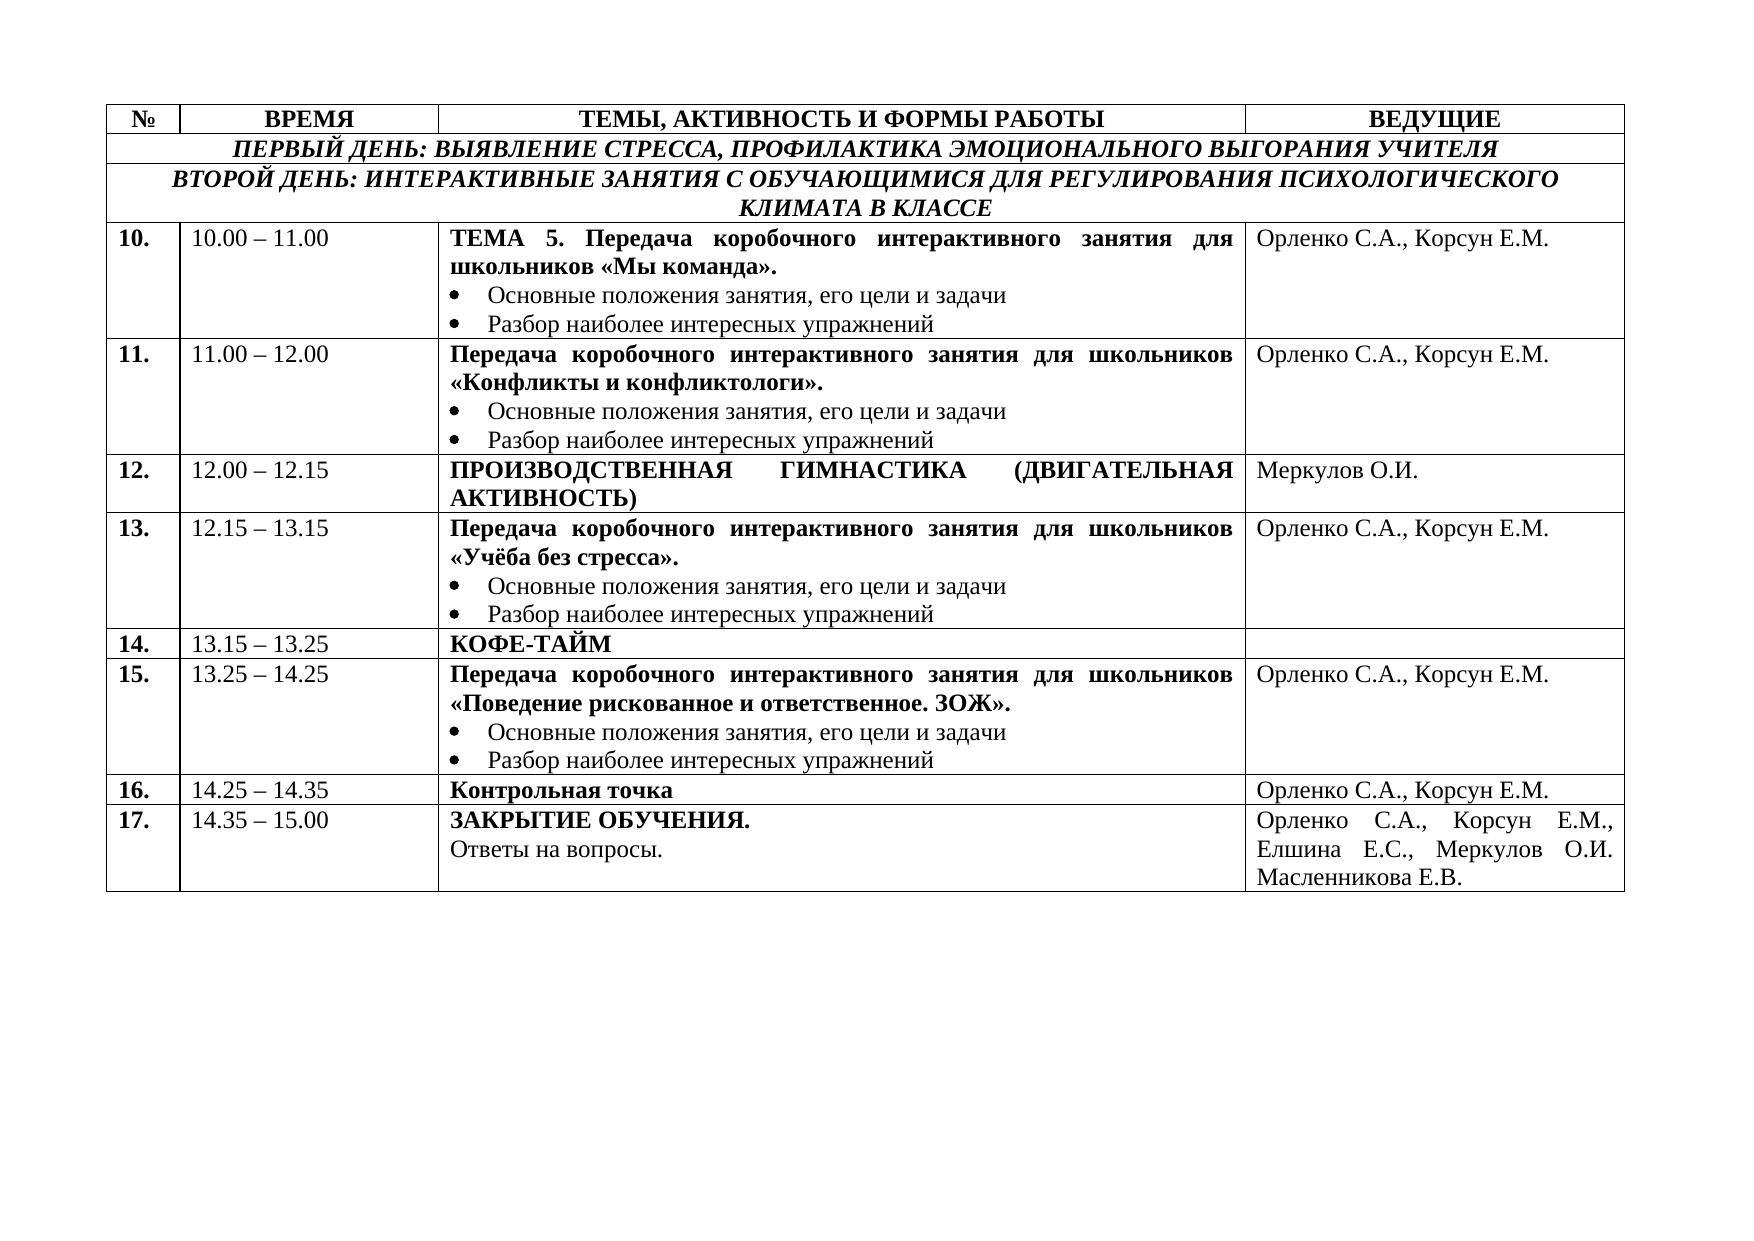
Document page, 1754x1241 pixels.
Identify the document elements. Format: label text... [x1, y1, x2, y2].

table_cell 12.15 – 13.15 [181, 513, 438, 628]
table_cell 14.25 – 14.35 [181, 775, 438, 804]
table_cell ТЕМА 5. Передача коробочного интерактивного занятия для школьников «Мы команда». Основные положения занятия, его цели и задачи Разбор наиболее интересных упражнений [439, 223, 1245, 338]
table_cell [107, 805, 179, 891]
table_cell Меркулов О.И. [1246, 455, 1624, 512]
table_cell Передача коробочного интерактивного занятия для школьников «Конфликты и конфликтологи». Основные положения занятия, его цели и задачи Разбор наиболее интересных упражнений [439, 339, 1245, 454]
table_cell ВТОРОЙ ДЕНЬ: ИНТЕРАКТИВНЫЕ ЗАНЯТИЯ С ОБУЧАЮЩИМИСЯ ДЛЯ РЕГУЛИРОВАНИЯ ПСИХОЛОГИЧЕСКОГО КЛИМАТА В КЛАССЕ [107, 164, 1624, 222]
table_header ВЕДУЩИЕ [1246, 105, 1624, 133]
table_cell [107, 775, 179, 804]
table_cell [107, 339, 179, 454]
table_cell [107, 659, 179, 774]
table_cell 13.25 – 14.25 [181, 659, 438, 774]
table_cell Передача коробочного интерактивного занятия для школьников «Учёба без стресса». Основные положения занятия, его цели и задачи Разбор наиболее интересных упражнений [439, 513, 1245, 628]
table_cell 13.15 – 13.25 [181, 629, 438, 658]
table_cell Орленко С.А., Корсун Е.М. [1246, 513, 1624, 628]
table_cell Орленко С.А., Корсун Е.М. [1246, 775, 1624, 804]
table_cell ПЕРВЫЙ ДЕНЬ: ВЫЯВЛЕНИЕ СТРЕССА, ПРОФИЛАКТИКА ЭМОЦИОНАЛЬНОГО ВЫГОРАНИЯ УЧИТЕЛЯ [107, 134, 1624, 163]
table_cell [107, 629, 179, 658]
table_cell [107, 223, 179, 338]
table_cell Орленко С.А., Корсун Е.М. [1246, 659, 1624, 774]
table_cell Орленко С.А., Корсун Е.М., Елшина Е.С., Меркулов О.И. Масленникова Е.В. [1246, 805, 1624, 891]
table_cell Орленко С.А., Корсун Е.М. [1246, 339, 1624, 454]
table_cell 11.00 – 12.00 [181, 339, 438, 454]
table_cell КОФЕ-ТАЙМ [439, 629, 1245, 658]
table_cell 14.35 – 15.00 [181, 805, 438, 891]
table_cell Передача коробочного интерактивного занятия для школьников «Поведение рискованное и ответственное. ЗОЖ». Основные положения занятия, его цели и задачи Разбор наиболее интересных упражнений [439, 659, 1245, 774]
table_cell Контрольная точка [439, 775, 1245, 804]
table_cell 12.00 – 12.15 [181, 455, 438, 512]
table_cell Орленко С.А., Корсун Е.М. [1246, 223, 1624, 338]
table_header ВРЕМЯ [181, 105, 438, 133]
table_cell ПРОИЗВОДСТВЕННАЯ ГИМНАСТИКА (ДВИГАТЕЛЬНАЯ АКТИВНОСТЬ) [439, 455, 1245, 512]
table_header № [107, 105, 179, 133]
table_cell ЗАКРЫТИЕ ОБУЧЕНИЯ. Ответы на вопросы. [439, 805, 1245, 891]
table_cell [107, 455, 179, 512]
table_cell [1246, 629, 1624, 658]
table_cell [107, 513, 179, 628]
table_cell 10.00 – 11.00 [181, 223, 438, 338]
table_header ТЕМЫ, АКТИВНОСТЬ И ФОРМЫ РАБОТЫ [439, 105, 1245, 133]
